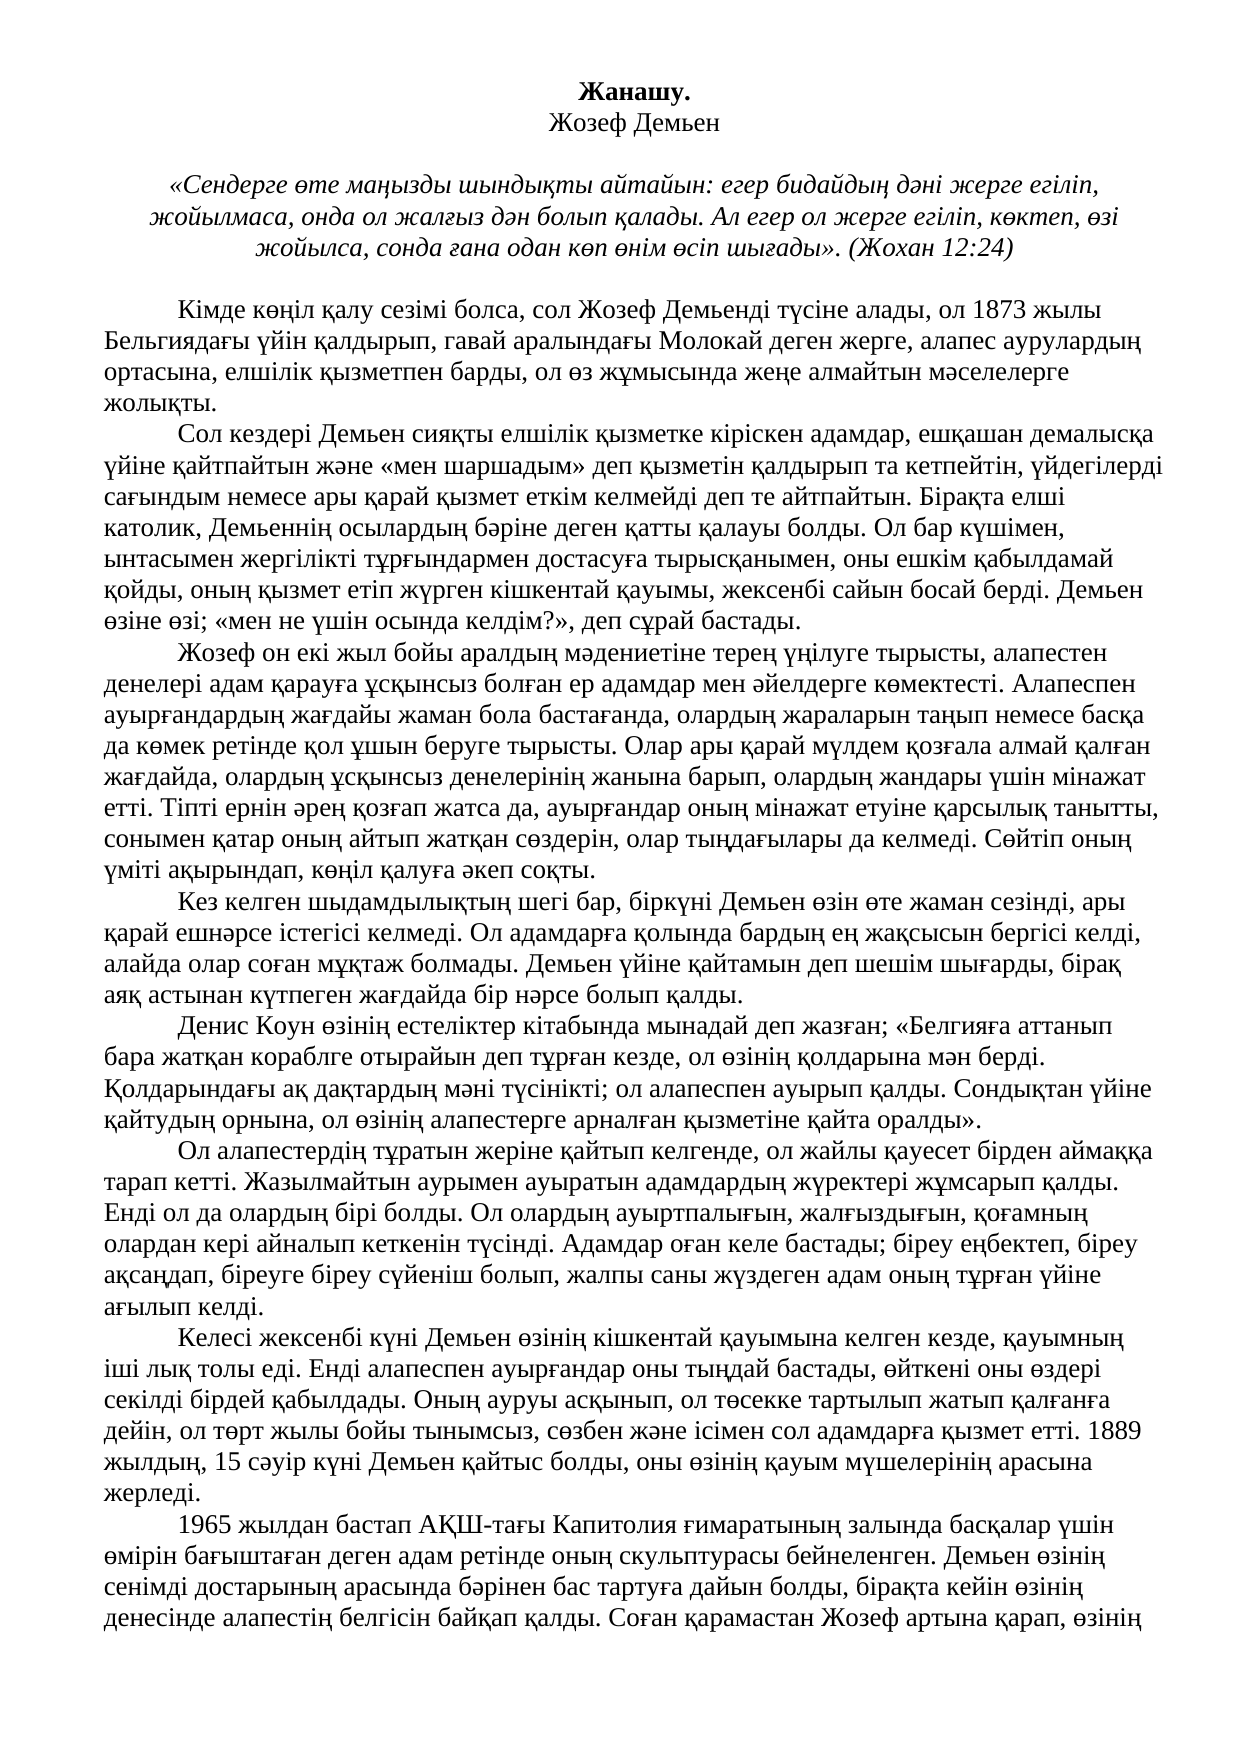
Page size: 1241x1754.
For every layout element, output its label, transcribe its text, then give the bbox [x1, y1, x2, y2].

text «Сендерге өте маңызды шындықты айтайын: егер бидайдың дәні жерге егіліп, жойылмаса, онда ол жалғыз дән болып қалады. Ал егер ол жерге егіліп, көктеп, өзі жойылса, сонда ғана одан көп өнім өсіп шығады». (Жохан 12:24) [103, 168, 1165, 262]
text Ол алапестердің тұратын жеріне қайтып келгенде, ол жайлы қауесет бірден аймаққа тарап кетті. Жазылмайтын аурымен ауыратын адамдардың жүректері жұмсарып қалды. Енді ол да олардың бірі болды. Ол олардың ауыртпалығын, жалғыздығын, қоғамның олардан кері айналып кеткенін түсінді. Адамдар оған келе бастады; біреу еңбектеп, біреу ақсаңдап, біреуге біреу сүйеніш болып, жалпы саны жүздеген адам оның тұрған үйіне ағылып келді. [103, 1134, 1165, 1321]
text Жозеф Демьен [103, 106, 1165, 137]
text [103, 1508, 1165, 1632]
text Жозеф он екі жыл бойы аралдың мәдениетіне терең үңілуге тырысты, алапестен денелері адам қарауға ұсқынсыз болған ер адамдар мен әйелдерге көмектесті. Алапеспен ауырғандардың жағдайы жаман бола бастағанда, олардың жараларын таңып немесе басқа да көмек ретінде қол ұшын беруге тырысты. Олар ары қарай мүлдем қозғала алмай қалған жағдайда, олардың ұсқынсыз денелерінің жанына барып, олардың жандары үшін мінажат етті. Тіпті ернін әрең қозғап жатса да, ауырғандар оның мінажат етуіне қарсылық танытты, сонымен қатар оның айтып жатқан сөздерін, олар тыңдағылары да келмеді. Сөйтіп оның үміті ақырындап, көңіл қалуға әкеп соқты. [103, 636, 1165, 885]
text Келесі жексенбі күні Демьен өзінің кішкентай қауымына келген кезде, қауымның іші лық толы еді. Енді алапеспен ауырғандар оны тыңдай бастады, өйткені оны өздері секілді бірдей қабылдады. Оның ауруы асқынып, ол төсекке тартылып жатып қалғанға дейін, ол төрт жылы бойы тынымсыз, сөзбен және ісімен сол адамдарға қызмет етті. 1889 жылдың, 15 сәуір күні Демьен қайтыс болды, оны өзінің қауым мүшелерінің арасына жерледі. [103, 1321, 1165, 1508]
text Сол кездері Демьен сияқты елшілік қызметке кіріскен адамдар, ешқашан демалысқа үйіне қайтпайтын және «мен шаршадым» деп қызметін қалдырып та кетпейтін, үйдегілерді сағындым немесе ары қарай қызмет еткім келмейді деп те айтпайтын. Бірақта елші католик, Демьеннің осылардың бәріне деген қатты қалауы болды. Ол бар күшімен, ынтасымен жергілікті тұрғындармен достасуға тырысқанымен, оны ешкім қабылдамай қойды, оның қызмет етіп жүрген кішкентай қауымы, жексенбі сайын босай берді. Демьен өзіне өзі; «мен не үшін осында келдім?», деп сұрай бастады. [103, 418, 1165, 636]
text Денис Коун өзінің естеліктер кітабында мынадай деп жазған; «Белгияға аттанып бара жатқан кораблге отырайын деп тұрған кезде, ол өзінің қолдарына мән берді. Қолдарындағы ақ дақтардың мәні түсінікті; ол алапеспен ауырып қалды. Сондықтан үйіне қайтудың орнына, ол өзінің алапестерге арналған қызметіне қайта оралды». [103, 1009, 1165, 1134]
text Кімде көңіл қалу сезімі болса, сол Жозеф Демьенді түсіне алады, ол 1873 жылы Бельгиядағы үйін қалдырып, гавай аралындағы Молокай деген жерге, алапес аурулардың ортасына, елшілік қызметпен барды, ол өз жұмысында жеңе алмайтын мәселелерге жолықты. [103, 293, 1165, 418]
text Кез келген шыдамдылықтың шегі бар, біркүні Демьен өзін өте жаман сезінді, ары қарай ешнәрсе істегісі келмеді. Ол адамдарға қолында бардың ең жақсысын бергісі келді, алайда олар соған мұқтаж болмады. Демьен үйіне қайтамын деп шешім шығарды, бірақ аяқ астынан күтпеген жағдайда бір нәрсе болып қалды. [103, 885, 1165, 1009]
text Жанашу. [103, 75, 1165, 106]
